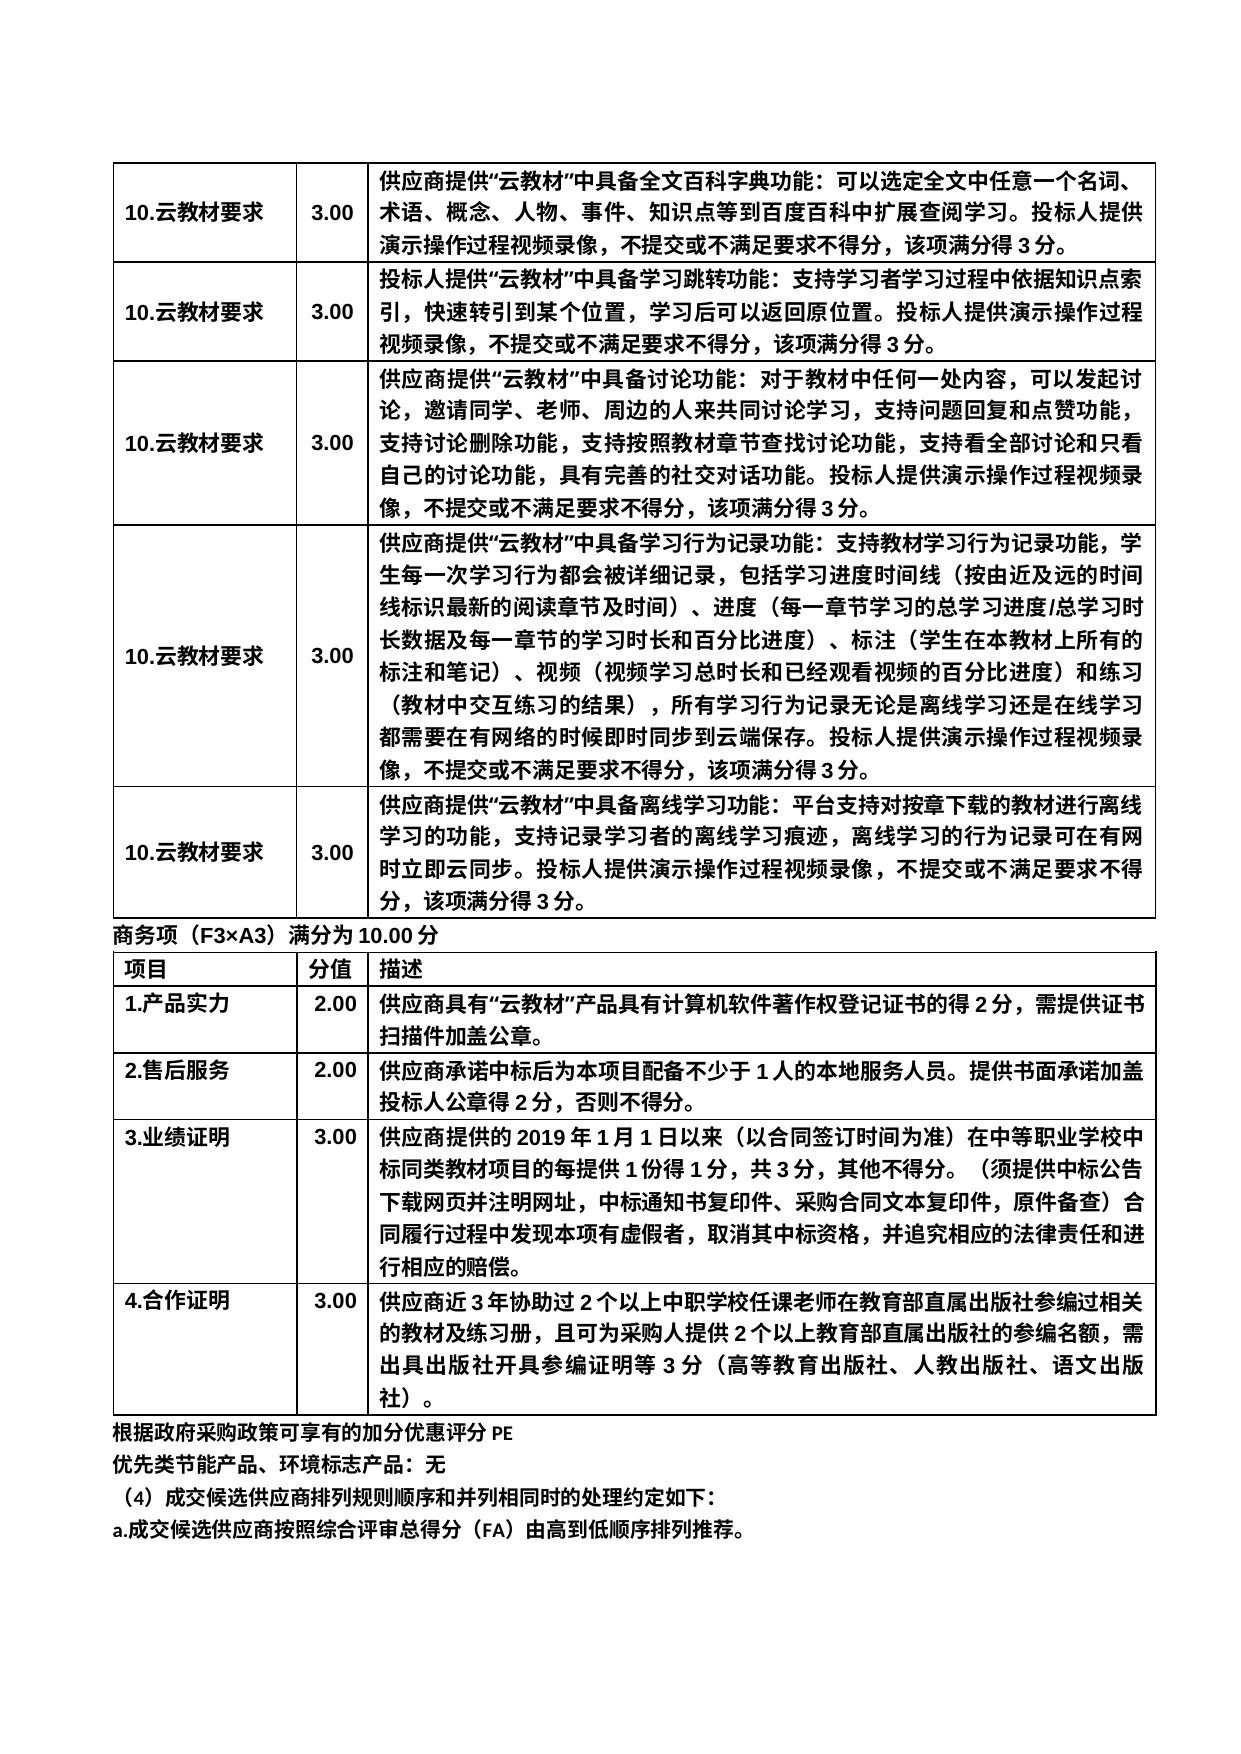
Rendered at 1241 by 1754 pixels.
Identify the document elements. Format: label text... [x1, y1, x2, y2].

table_cell 10.云教材要求 [114, 526, 296, 786]
table_cell 3.00 [297, 263, 367, 360]
table_cell 3.00 [297, 787, 367, 917]
table_header 分值 [298, 953, 367, 985]
table_cell 供应商提供“云教材”中具备离线学习功能：平台支持对按章下载的教材进行离线学习的功能，支持记录学习者的离线学习痕迹，离线学习的行为记录可在有网时立即云同步。投标人提供演示操作过程视频录像，不提交或不满足要求不得分，该项满分得3分。 [369, 787, 1155, 917]
table_cell 1.产品实力 [114, 987, 296, 1052]
table_header 描述 [369, 953, 1155, 985]
table_cell 10.云教材要求 [114, 787, 296, 917]
table_cell 3.00 [297, 526, 367, 786]
table_cell 3.00 [298, 1120, 367, 1283]
table_cell 供应商提供“云教材”中具备学习行为记录功能：支持教材学习行为记录功能，学生每一次学习行为都会被详细记录，包括学习进度时间线（按由近及远的时间线标识最新的阅读章节及时间）、进度（每一章节学习的总学习进度/总学习时长数据及每一章节的学习时长和百分比进度）、标注（学生在本教材上所有的标注和笔记）、视频（视频学习总时长和已经观看视频的百分比进度）和练习（教材中交互练习的结果），所有学习行为记录无论是离线学习还是在线学习都需要在有网络的时候即时同步到云端保存。投标人提供演示操作过程视频录像，不提交或不满足要求不得分，该项满分得3分。 [369, 526, 1155, 786]
table_cell 供应商承诺中标后为本项目配备不少于1人的本地服务人员。提供书面承诺加盖投标人公章得2分，否则不得分。 [369, 1054, 1155, 1118]
table_cell 3.00 [297, 362, 367, 524]
table_cell 供应商近3年协助过2个以上中职学校任课老师在教育部直属出版社参编过相关的教材及练习册，且可为采购人提供2个以上教育部直属出版社的参编名额，需出具出版社开具参编证明等3分（高等教育出版社、人教出版社、语文出版社）。 [369, 1284, 1155, 1414]
table_header 项目 [114, 953, 296, 985]
table_cell 供应商提供“云教材”中具备讨论功能：对于教材中任何一处内容，可以发起讨论，邀请同学、老师、周边的人来共同讨论学习，支持问题回复和点赞功能，支持讨论删除功能，支持按照教材章节查找讨论功能，支持看全部讨论和只看自己的讨论功能，具有完善的社交对话功能。投标人提供演示操作过程视频录像，不提交或不满足要求不得分，该项满分得3分。 [369, 362, 1155, 524]
table_cell 10.云教材要求 [114, 362, 296, 524]
table_cell 投标人提供“云教材”中具备学习跳转功能：支持学习者学习过程中依据知识点索引，快速转引到某个位置，学习后可以返回原位置。投标人提供演示操作过程视频录像，不提交或不满足要求不得分，该项满分得3分。 [369, 263, 1155, 360]
table_cell 4.合作证明 [114, 1284, 296, 1414]
text 根据政府采购政策可享有的加分优惠评分PE [112, 1416, 1128, 1448]
table_cell 2.售后服务 [114, 1054, 296, 1118]
table_cell 10.云教材要求 [114, 263, 296, 360]
text （4）成交候选供应商排列规则顺序和并列相同时的处理约定如下： [112, 1481, 1128, 1513]
table_cell 2.00 [298, 987, 367, 1052]
text 商务项（F3×A3）满分为10.00分 [112, 919, 1128, 951]
table_cell 供应商提供的2019年1月1日以来（以合同签订时间为准）在中等职业学校中标同类教材项目的每提供1份得1分，共3分，其他不得分。（须提供中标公告下载网页并注明网址，中标通知书复印件、采购合同文本复印件，原件备查）合同履行过程中发现本项有虚假者，取消其中标资格，并追究相应的法律责任和进行相应的赔偿。 [369, 1120, 1155, 1283]
table_cell 3.00 [298, 1284, 367, 1414]
text a.成交候选供应商按照综合评审总得分（FA）由高到低顺序排列推荐。 [112, 1513, 1128, 1546]
table_cell 3.业绩证明 [114, 1120, 296, 1283]
table_cell 2.00 [298, 1054, 367, 1118]
table_cell 供应商具有“云教材”产品具有计算机软件著作权登记证书的得2分，需提供证书扫描件加盖公章。 [369, 987, 1155, 1052]
text 优先类节能产品、环境标志产品：无 [112, 1448, 1128, 1481]
table_cell 3.00 [297, 164, 367, 261]
table_cell 供应商提供“云教材”中具备全文百科字典功能：可以选定全文中任意一个名词、术语、概念、人物、事件、知识点等到百度百科中扩展查阅学习。投标人提供演示操作过程视频录像，不提交或不满足要求不得分，该项满分得3分。 [369, 164, 1155, 261]
table_cell 10.云教材要求 [114, 164, 296, 261]
